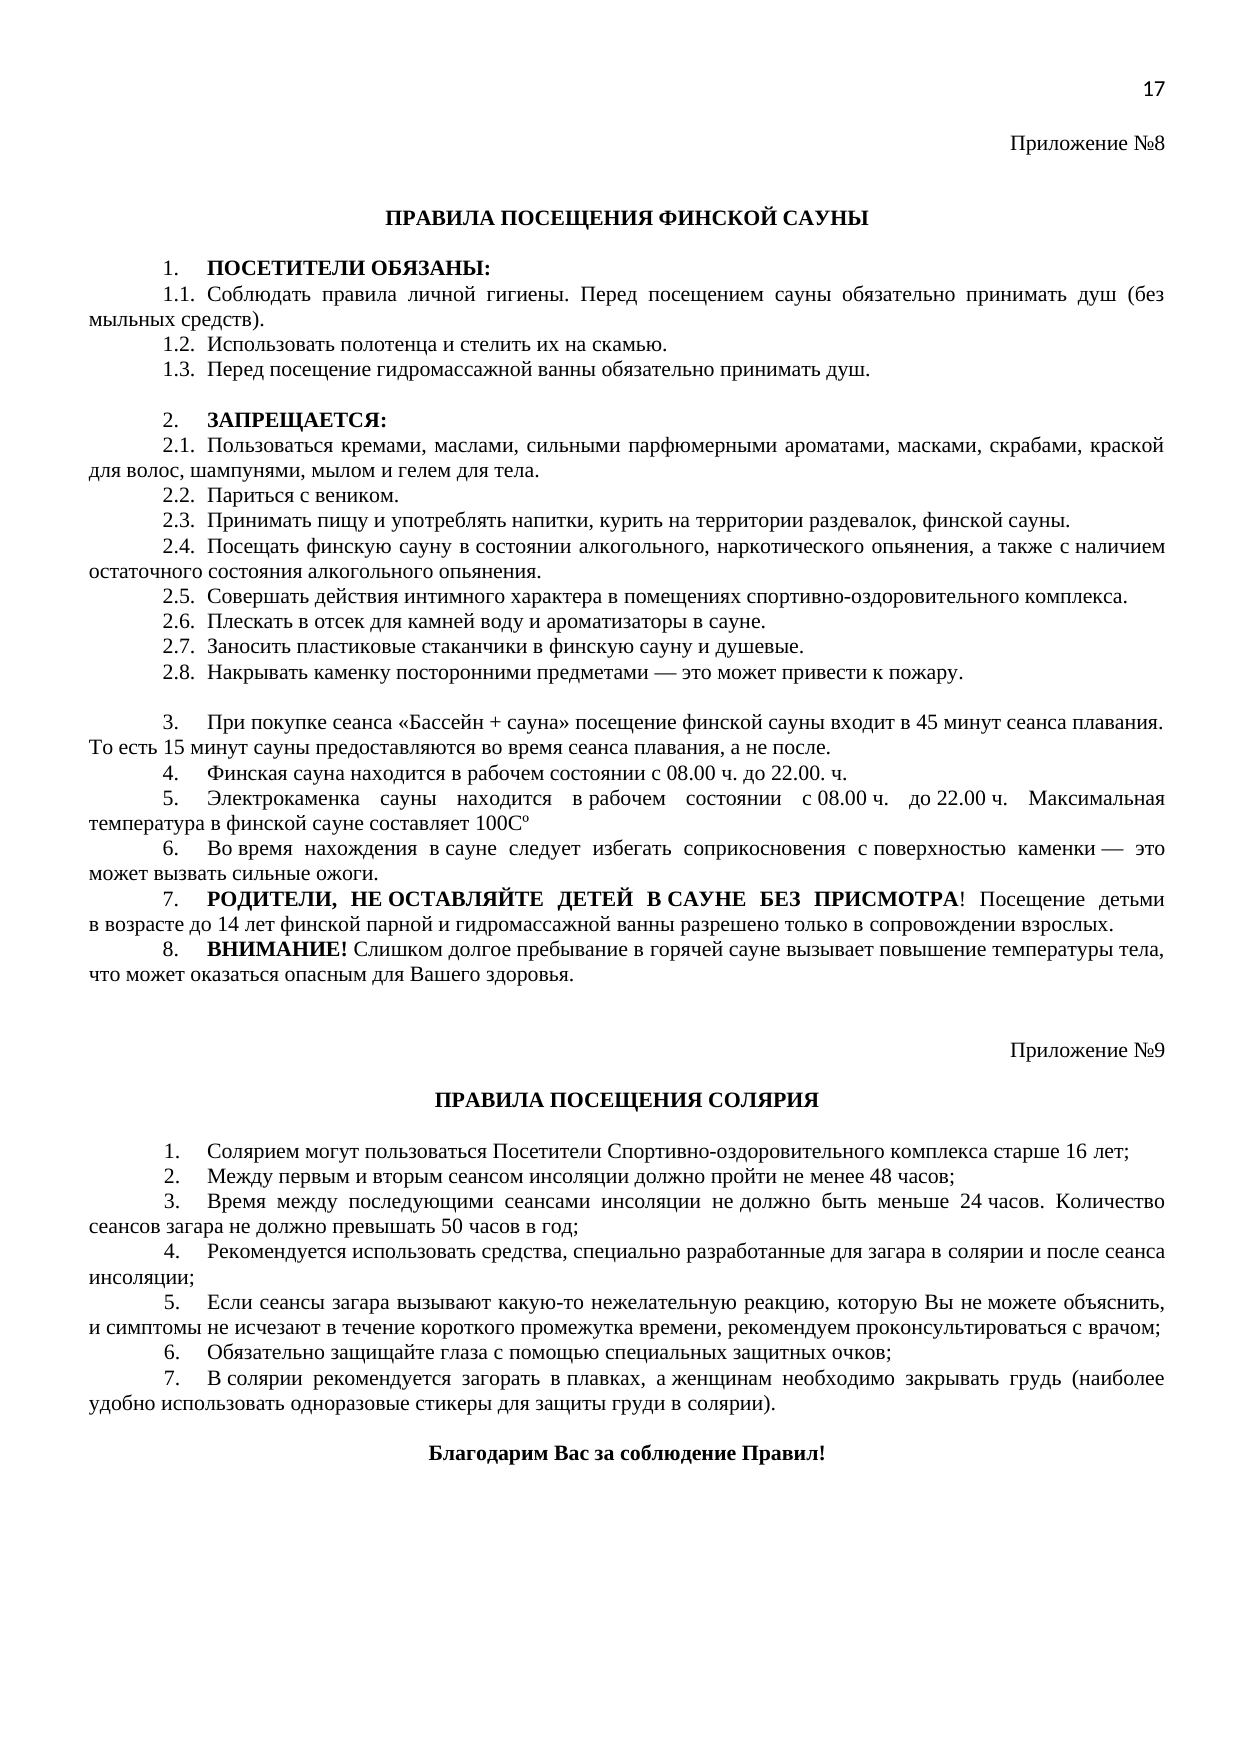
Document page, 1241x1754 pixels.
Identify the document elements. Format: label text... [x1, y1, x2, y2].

list Финская сауна находится в рабочем состоянии с 08.00 ч. до 22.00. ч. [89, 759, 1165, 785]
text Приложение №9 [89, 1037, 1165, 1062]
list Пользоваться кремами, маслами, сильными парфюмерными ароматами, масками, скрабами, краской для волос, шампунями, мылом и гелем для тела. [89, 432, 1165, 482]
list Посетители обязаны: [89, 255, 1165, 281]
list Принимать пищу и употреблять напитки, курить на территории раздевалок, финской сауны. [89, 507, 1165, 533]
list Солярием могут пользоваться Посетители Спортивно-оздоровительного комплекса старше 16 лет; [89, 1138, 1165, 1163]
text ПРАВИЛА ПОСЕЩЕНИЯ СОЛЯРИЯ [89, 1087, 1165, 1112]
text Благодарим Вас за соблюдение Правил! [89, 1440, 1165, 1465]
list При покупке сеанса «Бассейн + сауна» посещение финской сауны входит в 45 минут сеанса плавания. То есть 15 минут сауны предоставляются во время сеанса плавания, а не после. [89, 709, 1165, 759]
list Перед посещение гидромассажной ванны обязательно принимать душ. [89, 356, 1165, 381]
text ПРАВИЛА ПОСЕЩЕНИЯ ФИНСКОЙ САУНЫ [89, 205, 1165, 230]
list Совершать действия интимного характера в помещениях спортивно-оздоровительного комплекса. [89, 583, 1165, 608]
list Заносить пластиковые стаканчики в финскую сауну и душевые. [89, 633, 1165, 659]
list Посещать финскую сауну в состоянии алкогольного, наркотического опьянения, а также с наличием остаточного состояния алкогольного опьянения. [89, 533, 1165, 583]
list Родители, не оставляйте детей в сауне без присмотра! Посещение детьми в возрасте до 14 лет финской парной и гидромассажной ванны разрешено только в сопровождении взрослых. [89, 886, 1165, 936]
list Между первым и вторым сеансом инсоляции должно пройти не менее 48 часов; [89, 1163, 1165, 1188]
list Использовать полотенца и стелить их на скамью. [89, 331, 1165, 356]
text Приложение №8 [89, 130, 1165, 155]
list Если сеансы загара вызывают какую-то нежелательную реакцию, которую Вы не можете объяснить, и симптомы не исчезают в течение короткого промежутка времени, рекомендуем проконсультироваться с врачом; [89, 1289, 1165, 1339]
list Накрывать каменку посторонними предметами — это может привести к пожару. [89, 659, 1165, 684]
list Внимание! Слишком долгое пребывание в горячей сауне вызывает повышение температуры тела, что может оказаться опасным для Вашего здоровья. [89, 936, 1165, 986]
list В солярии рекомендуется загорать в плавках, а женщинам необходимо закрывать грудь (наиболее удобно использовать одноразовые стикеры для защиты груди в солярии). [89, 1364, 1165, 1415]
list Рекомендуется использовать средства, специально разработанные для загара в солярии и после сеанса инсоляции; [89, 1238, 1165, 1289]
list запрещается: [89, 407, 1165, 432]
list Соблюдать правила личной гигиены. Перед посещением сауны обязательно принимать душ (без мыльных средств). [89, 281, 1165, 331]
list Париться с веником. [89, 482, 1165, 507]
list Плескать в отсек для камней воду и ароматизаторы в сауне. [89, 608, 1165, 633]
list Во время нахождения в сауне следует избегать соприкосновения с поверхностью каменки — это может вызвать сильные ожоги. [89, 835, 1165, 886]
list Время между последующими сеансами инсоляции не должно быть меньше 24 часов. Количество сеансов загара не должно превышать 50 часов в год; [89, 1188, 1165, 1238]
list Обязательно защищайте глаза с помощью специальных защитных очков; [89, 1339, 1165, 1364]
list Электрокаменка сауны находится в рабочем состоянии с 08.00 ч. до 22.00 ч. Максимальная температура в финской сауне составляет 100Сº [89, 785, 1165, 835]
